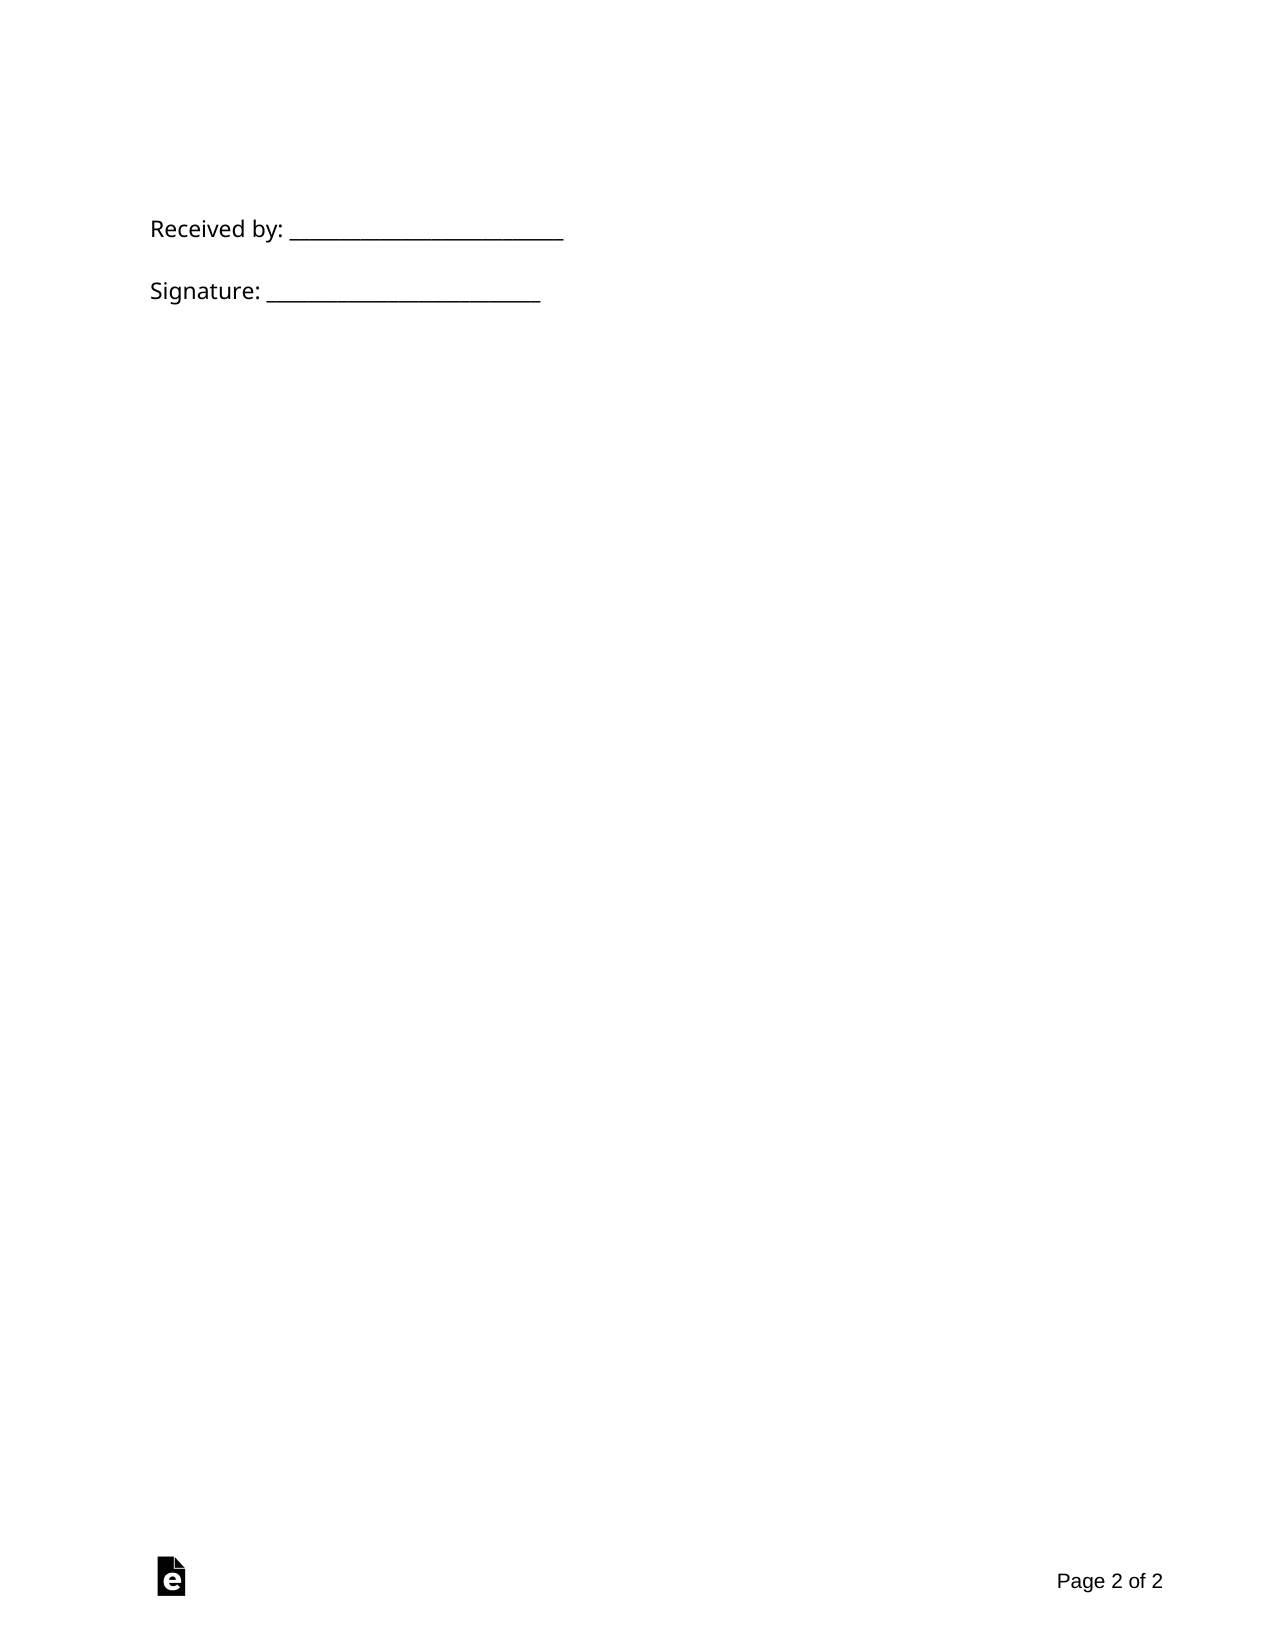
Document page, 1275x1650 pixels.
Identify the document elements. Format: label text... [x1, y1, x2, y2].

picture [150, 1555, 192, 1597]
text Signature: ___________________________ [150, 275, 1125, 306]
text Received by: ___________________________ [150, 212, 1125, 244]
